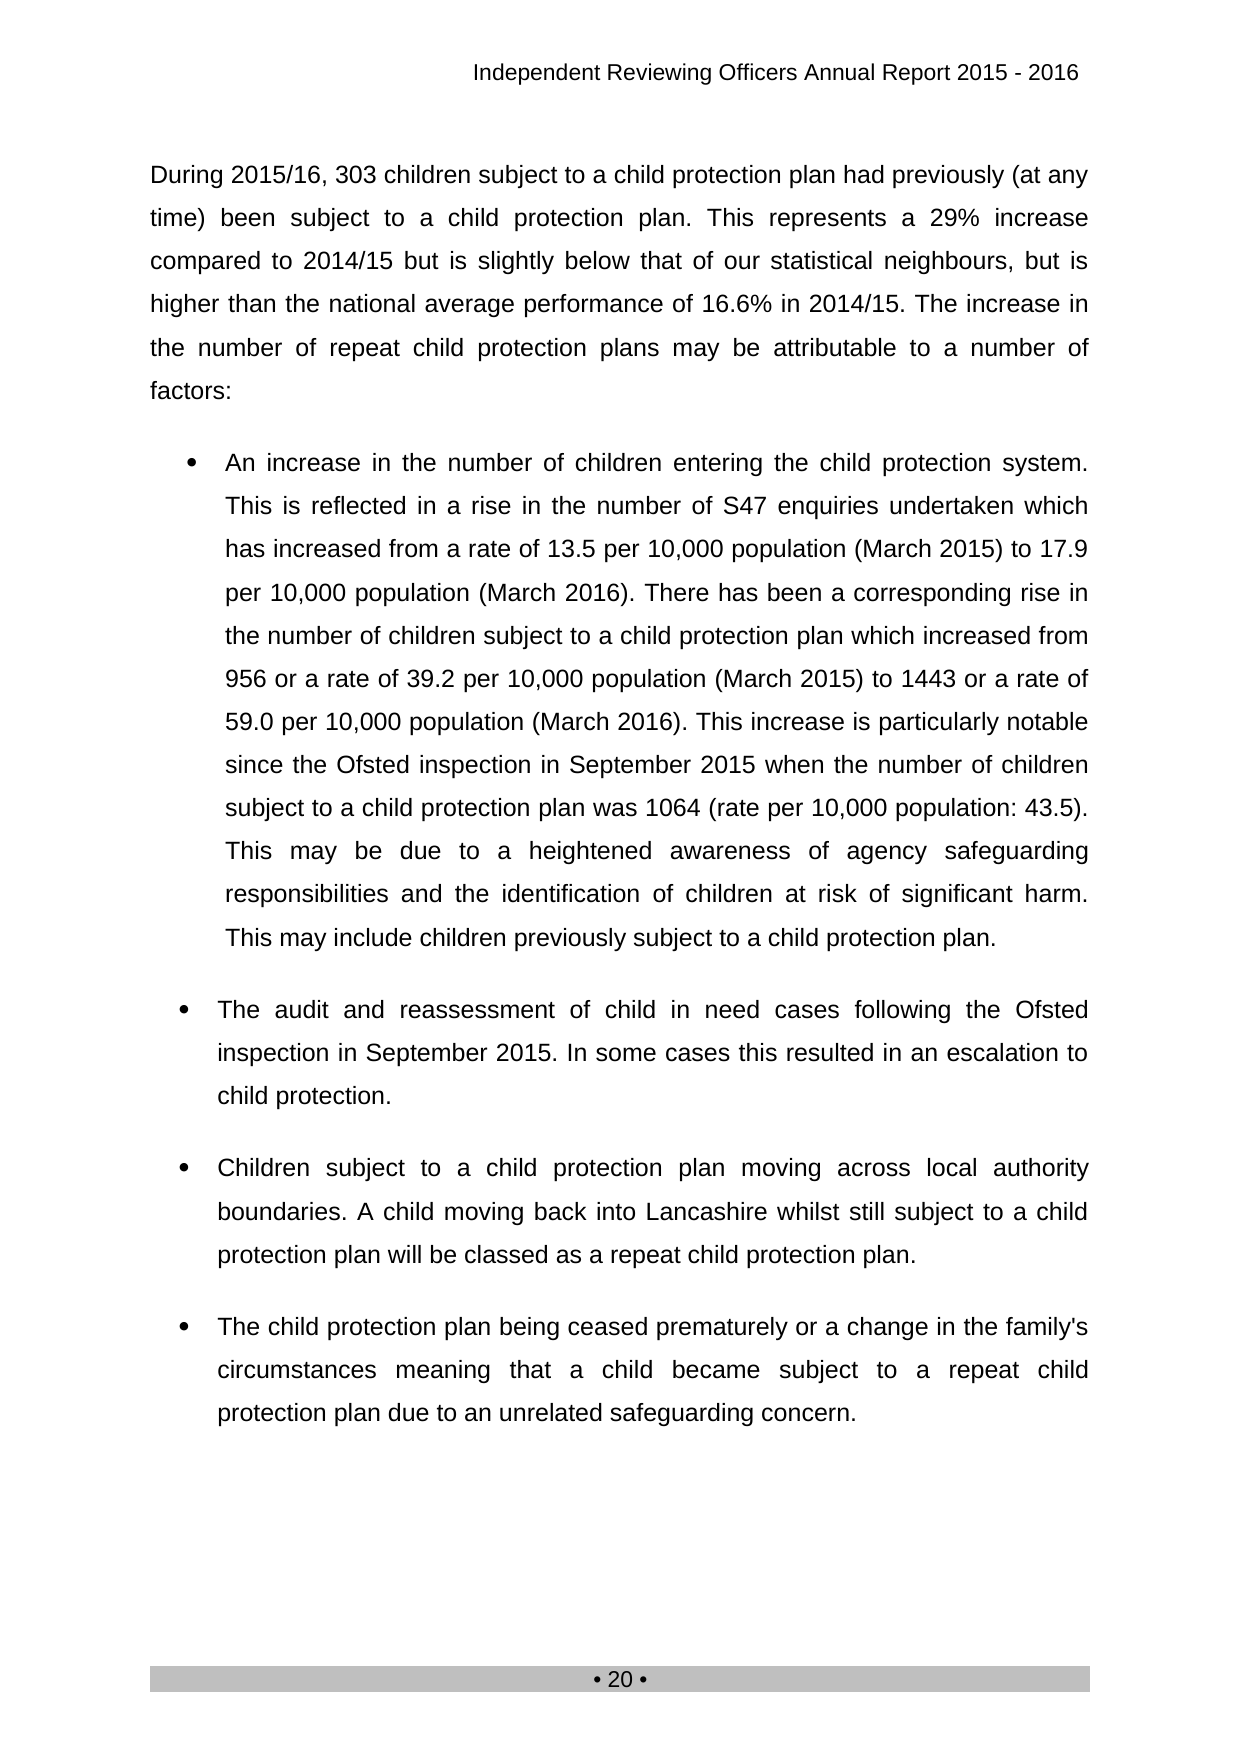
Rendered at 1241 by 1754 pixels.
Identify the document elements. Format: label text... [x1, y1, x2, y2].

list An increase in the number of children entering the child protection system. This is reflected in a rise in the number of S47 enquiries undertaken which has increased from a rate of 13.5 per 10,000 population (March 2015) to 17.9 per 10,000 population (March 2016). There has been a corresponding rise in the number of children subject to a child protection plan which increased from 956 or a rate of 39.2 per 10,000 population (March 2015) to 1443 or a rate of 59.0 per 10,000 population (March 2016). This increase is particularly notable since the Ofsted inspection in September 2015 when the number of children subject to a child protection plan was 1064 (rate per 10,000 population: 43.5). This may be due to a heightened awareness of agency safeguarding responsibilities and the identification of children at risk of significant harm. This may include children previously subject to a child protection plan. [187, 448, 1090, 951]
list The child protection plan being ceased prematurely or a change in the family's circumstances meaning that a child became subject to a repeat child protection plan due to an unrelated safeguarding concern. [179, 1312, 1090, 1427]
list Children subject to a child protection plan moving across local authority boundaries. A child moving back into Lancashire whilst still subject to a child protection plan will be classed as a repeat child protection plan. [179, 1153, 1090, 1268]
text During 2015/16, 303 children subject to a child protection plan had previously (at any time) been subject to a child protection plan. This represents a 29% increase compared to 2014/15 but is slightly below that of our statistical neighbours, but is higher than the national average performance of 16.6% in 2014/15. The increase in the number of repeat child protection plans may be attributable to a number of factors: [150, 160, 1090, 404]
list The audit and reassessment of child in need cases following the Ofsted inspection in September 2015. In some cases this resulted in an escalation to child protection. [179, 995, 1090, 1110]
